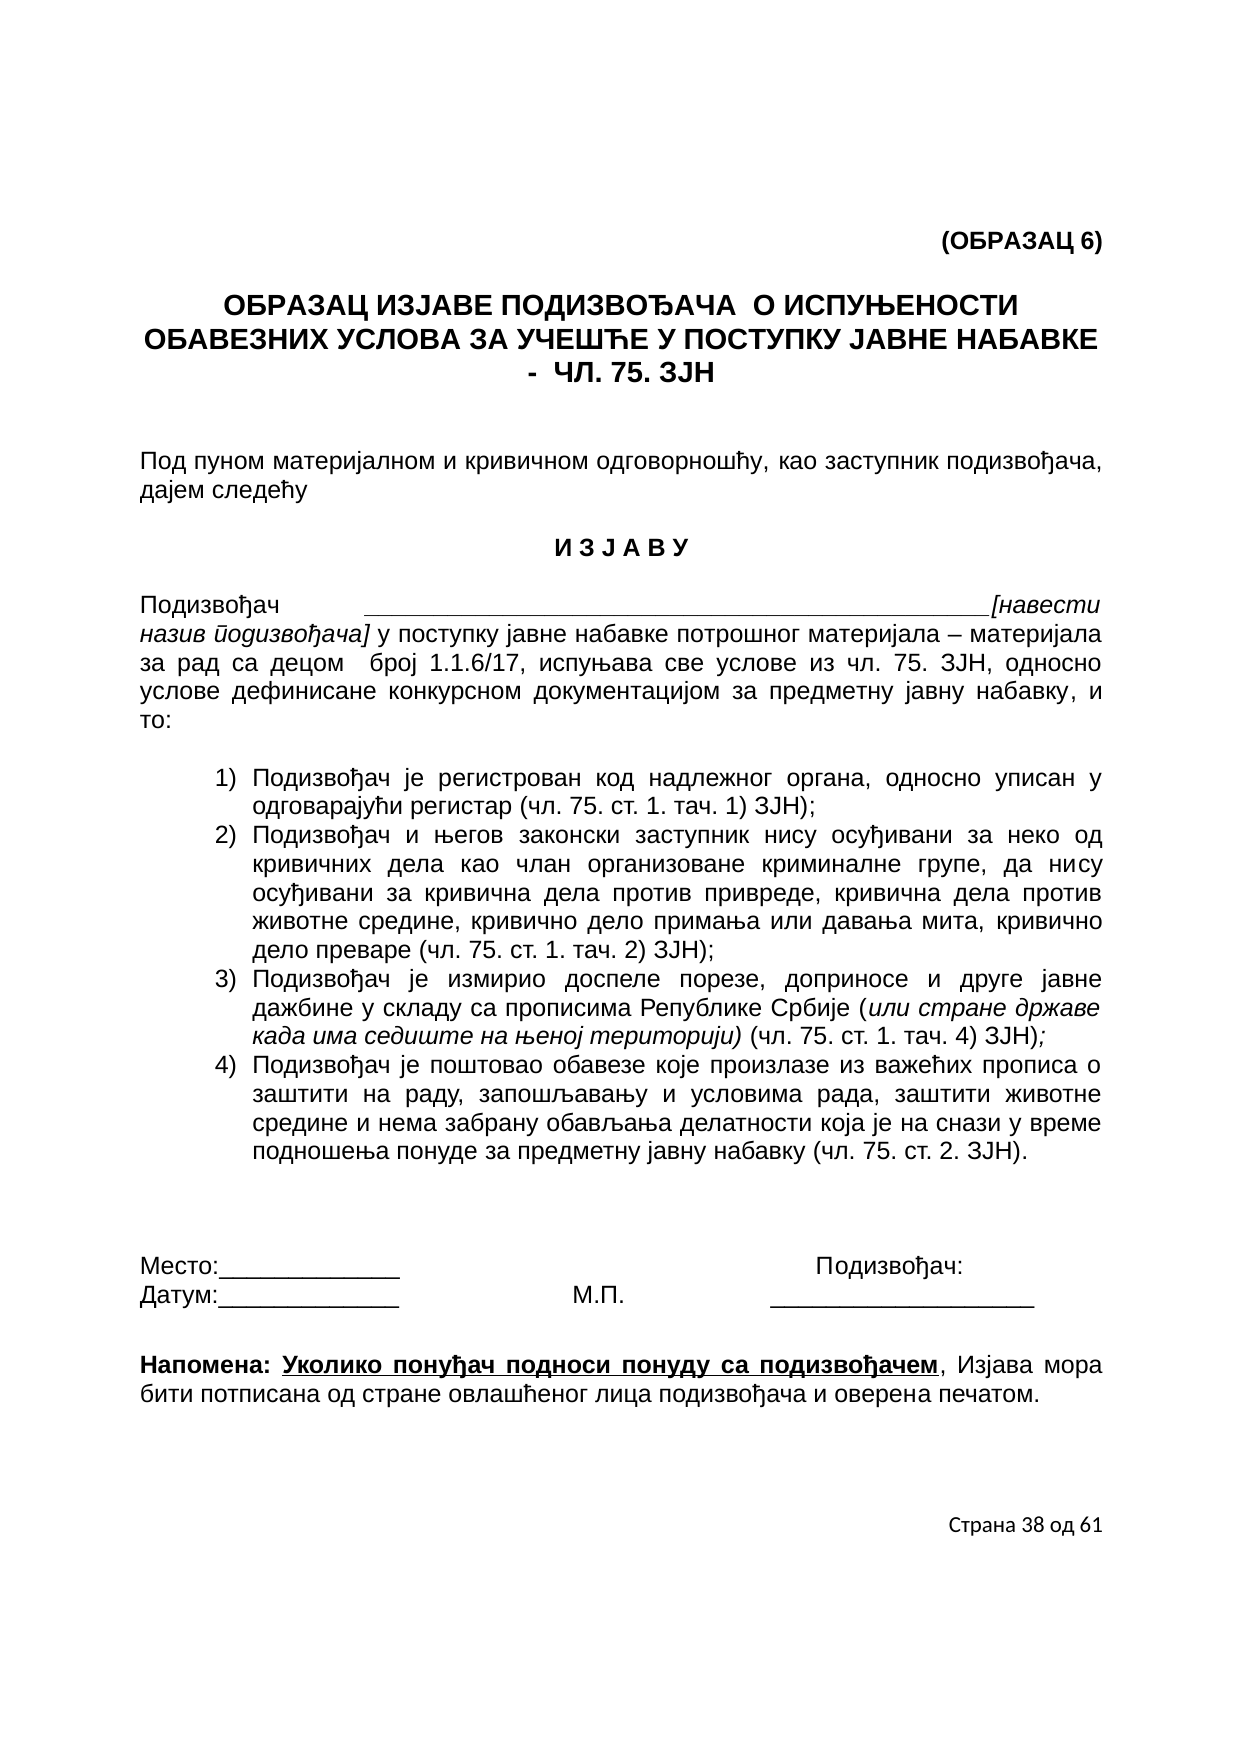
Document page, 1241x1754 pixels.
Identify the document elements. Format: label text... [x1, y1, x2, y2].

text (ОБРАЗАЦ 6) [139, 226, 1103, 254]
text Подизвођач _____________________________________________[навести назив подизвођача] у поступку јавне набавке потрошног материјала – материјала за рад са децом број 1.1.6/17, испуњава све услове из чл. 75. ЗЈН, односно услове дефинисане конкурсном документацијом за предметну јавну набавку, и то: [139, 590, 1103, 734]
text Под пуном материјалном и кривичном одговорношћу, као заступник подизвођача, дајем следећу [139, 446, 1103, 504]
text И З Ј А В У [139, 532, 1103, 561]
list Напомена: Уколико понуђач подноси понуду са подизвођачем, Изјава мора бити потписана од стране овлашћеног лица подизвођача и оверена печатом. [139, 1350, 1103, 1407]
list Подизвођач и његов законски заступник нису осуђивани за неко од кривичних дела као члан организоване криминалне групе, да нису осуђивани за кривична дела против привреде, кривична дела против животне средине, кривично дело примања или давања мита, кривично дело преваре (чл. 75. ст. 1. тач. 2) ЗЈН); [214, 820, 1103, 964]
list Подизвођач је регистрован код надлежног органа, односно уписан у одговарајући регистар (чл. 75. ст. 1. тач. 1) ЗЈН); [214, 762, 1103, 820]
text Датум:_____________ М.П. ___________________ [139, 1280, 1103, 1309]
list Подизвођач је измирио доспеле порезе, доприносе и друге јавне дажбине у складу са прописима Републике Србије (или стране државе када има седиште на њеној територији) (чл. 75. ст. 1. тач. 4) ЗЈН); [214, 964, 1103, 1050]
text ОБРАЗАЦ ИЗЈАВЕ ПОДИЗВОЂАЧА О ИСПУЊЕНОСТИ ОБАВЕЗНИХ УСЛОВА ЗА УЧЕШЋЕ У ПОСТУПКУ ЈАВНЕ НАБАВКЕ - ЧЛ. 75. ЗЈН [139, 288, 1103, 389]
list Подизвођач је поштовао обавезе које произлазе из важећих прописа о заштити на раду, запошљавању и условима рада, заштити животне средине и нема забрану обављања делатности која је на снази у време подношења понуде за предметну јавну набавку (чл. 75. ст. 2. ЗЈН). [214, 1050, 1103, 1165]
text Место:_____________ Подизвођач: [139, 1251, 1103, 1280]
